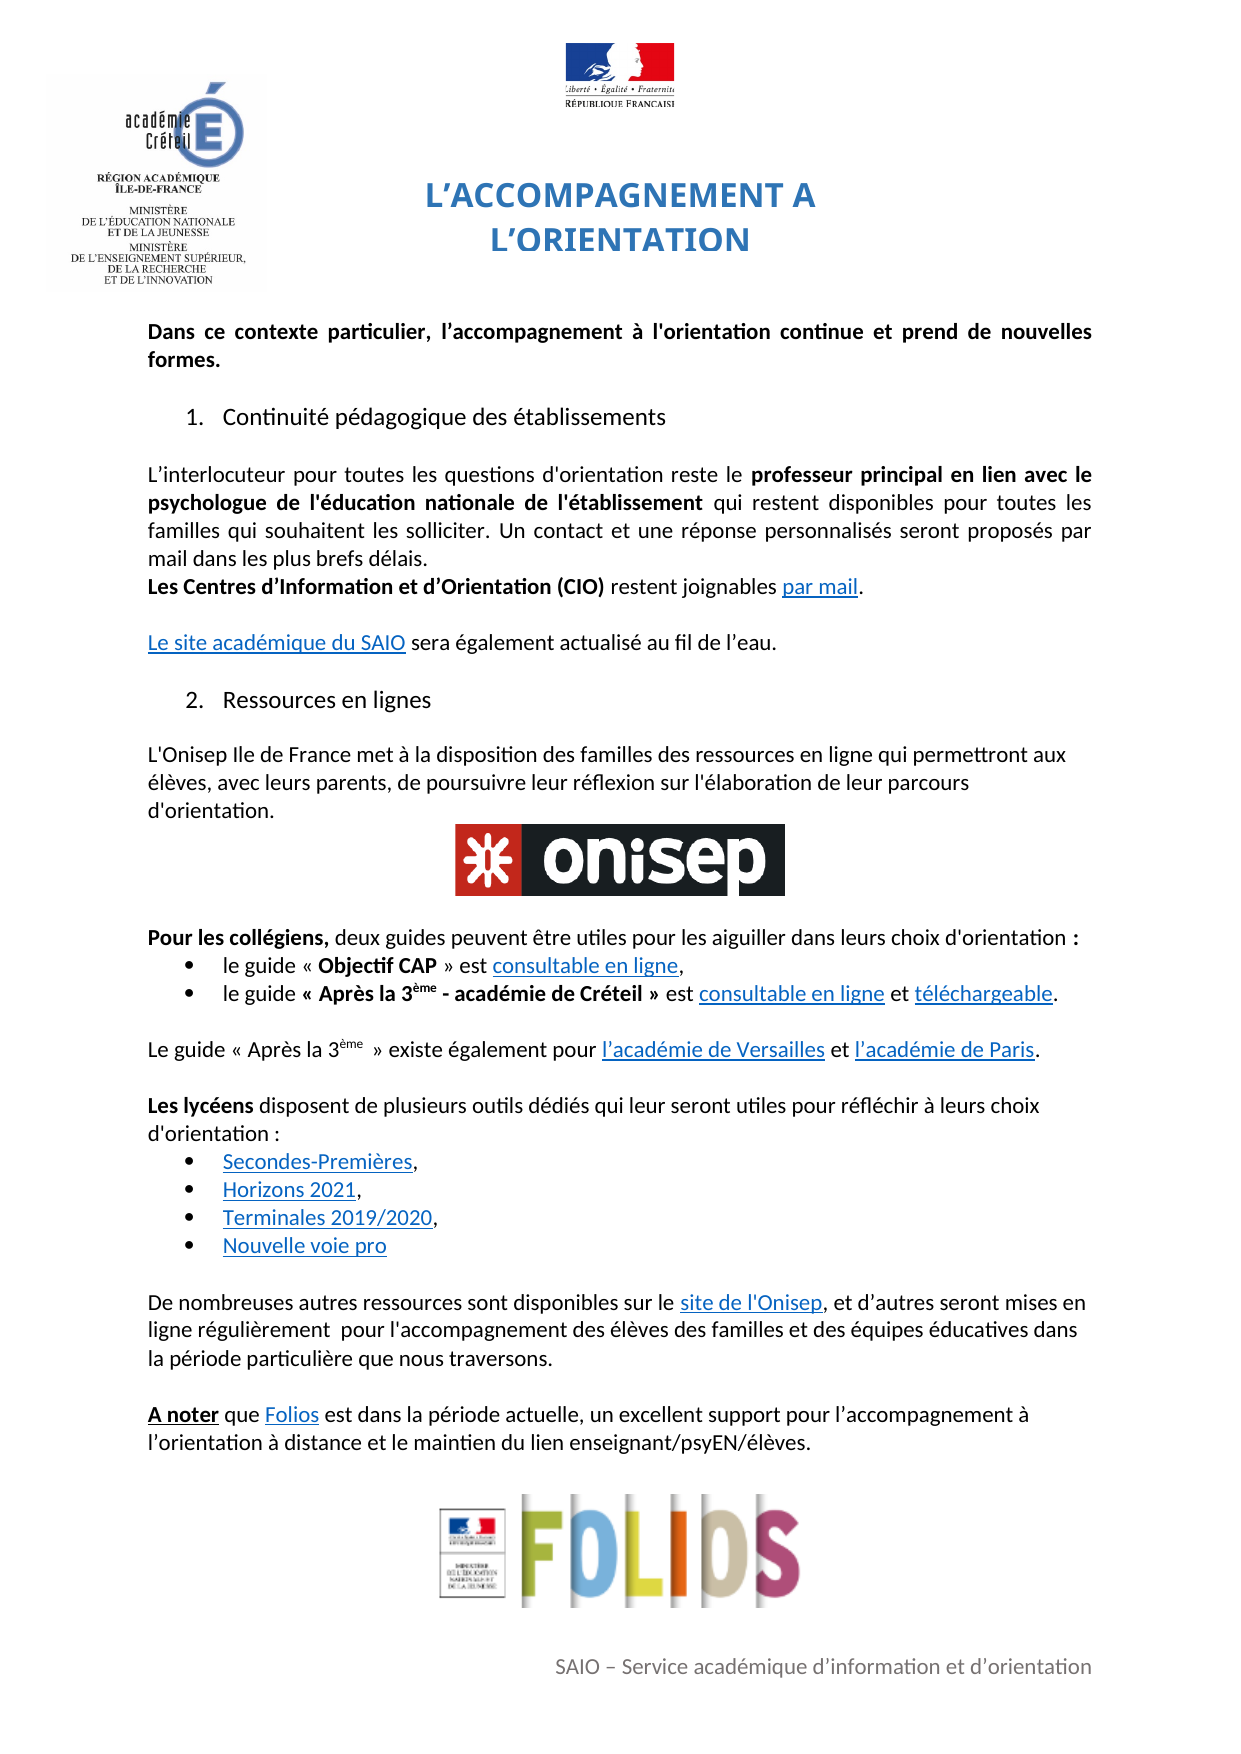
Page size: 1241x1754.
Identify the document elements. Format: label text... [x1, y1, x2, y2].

text Le site académique du SAIO sera également actualisé au fil de l’eau. [148, 628, 1093, 656]
list le guide « Objectif CAP » est consultable en ligne, [185, 951, 1093, 979]
list Ressources en lignes [185, 684, 1093, 715]
picture [428, 1494, 806, 1607]
picture [564, 43, 674, 107]
text De nombreuses autres ressources sont disponibles sur le site de l'Onisep, et d’autres seront mises en ligne régulièrement pour l'accompagnement des élèves des familles et des équipes éducatives dans la période particulière que nous traversons. [148, 1288, 1093, 1372]
text L'Onisep Ile de France met à la disposition des familles des ressources en ligne qui permettront aux élèves, avec leurs parents, de poursuivre leur réflexion sur l'élaboration de leur parcours d'orientation. [148, 740, 1093, 824]
text Les lycéens disposent de plusieurs outils dédiés qui leur seront utiles pour réfléchir à leurs choix d'orientation : [148, 1091, 1093, 1147]
list le guide « Après la 3ème - académie de Créteil » est consultable en ligne et téléchargeable. [185, 979, 1093, 1007]
text Les Centres d’Information et d’Orientation (CIO) restent joignables par mail. [148, 572, 1093, 600]
list Terminales 2019/2020, [185, 1203, 1093, 1232]
picture [45, 74, 268, 294]
text A noter que Folios est dans la période actuelle, un excellent support pour l’accompagnement à l’orientation à distance et le maintien du lien enseignant/psyEN/élèves. [148, 1400, 1093, 1456]
list Nouvelle voie pro [185, 1232, 1093, 1259]
text Pour les collégiens, deux guides peuvent être utiles pour les aiguiller dans leurs choix d'orientation : [148, 923, 1093, 951]
text Le guide « Après la 3ème » existe également pour l’académie de Versailles et l’académie de Paris. [148, 1035, 1093, 1063]
list Secondes-Premières, [185, 1147, 1093, 1176]
text L’interlocuteur pour toutes les questions d'orientation reste le professeur principal en lien avec le psychologue de l'éducation nationale de l'établissement qui restent disponibles pour toutes les familles qui souhaitent les solliciter. Un contact et une réponse personnalisés seront proposés par mail dans les plus brefs délais. [148, 460, 1093, 572]
list Continuité pédagogique des établissements [185, 402, 1093, 432]
list Horizons 2021, [185, 1176, 1093, 1203]
text Dans ce contexte particulier, l’accompagnement à l'orientation continue et prend de nouvelles formes. [148, 317, 1093, 373]
picture [455, 824, 785, 896]
